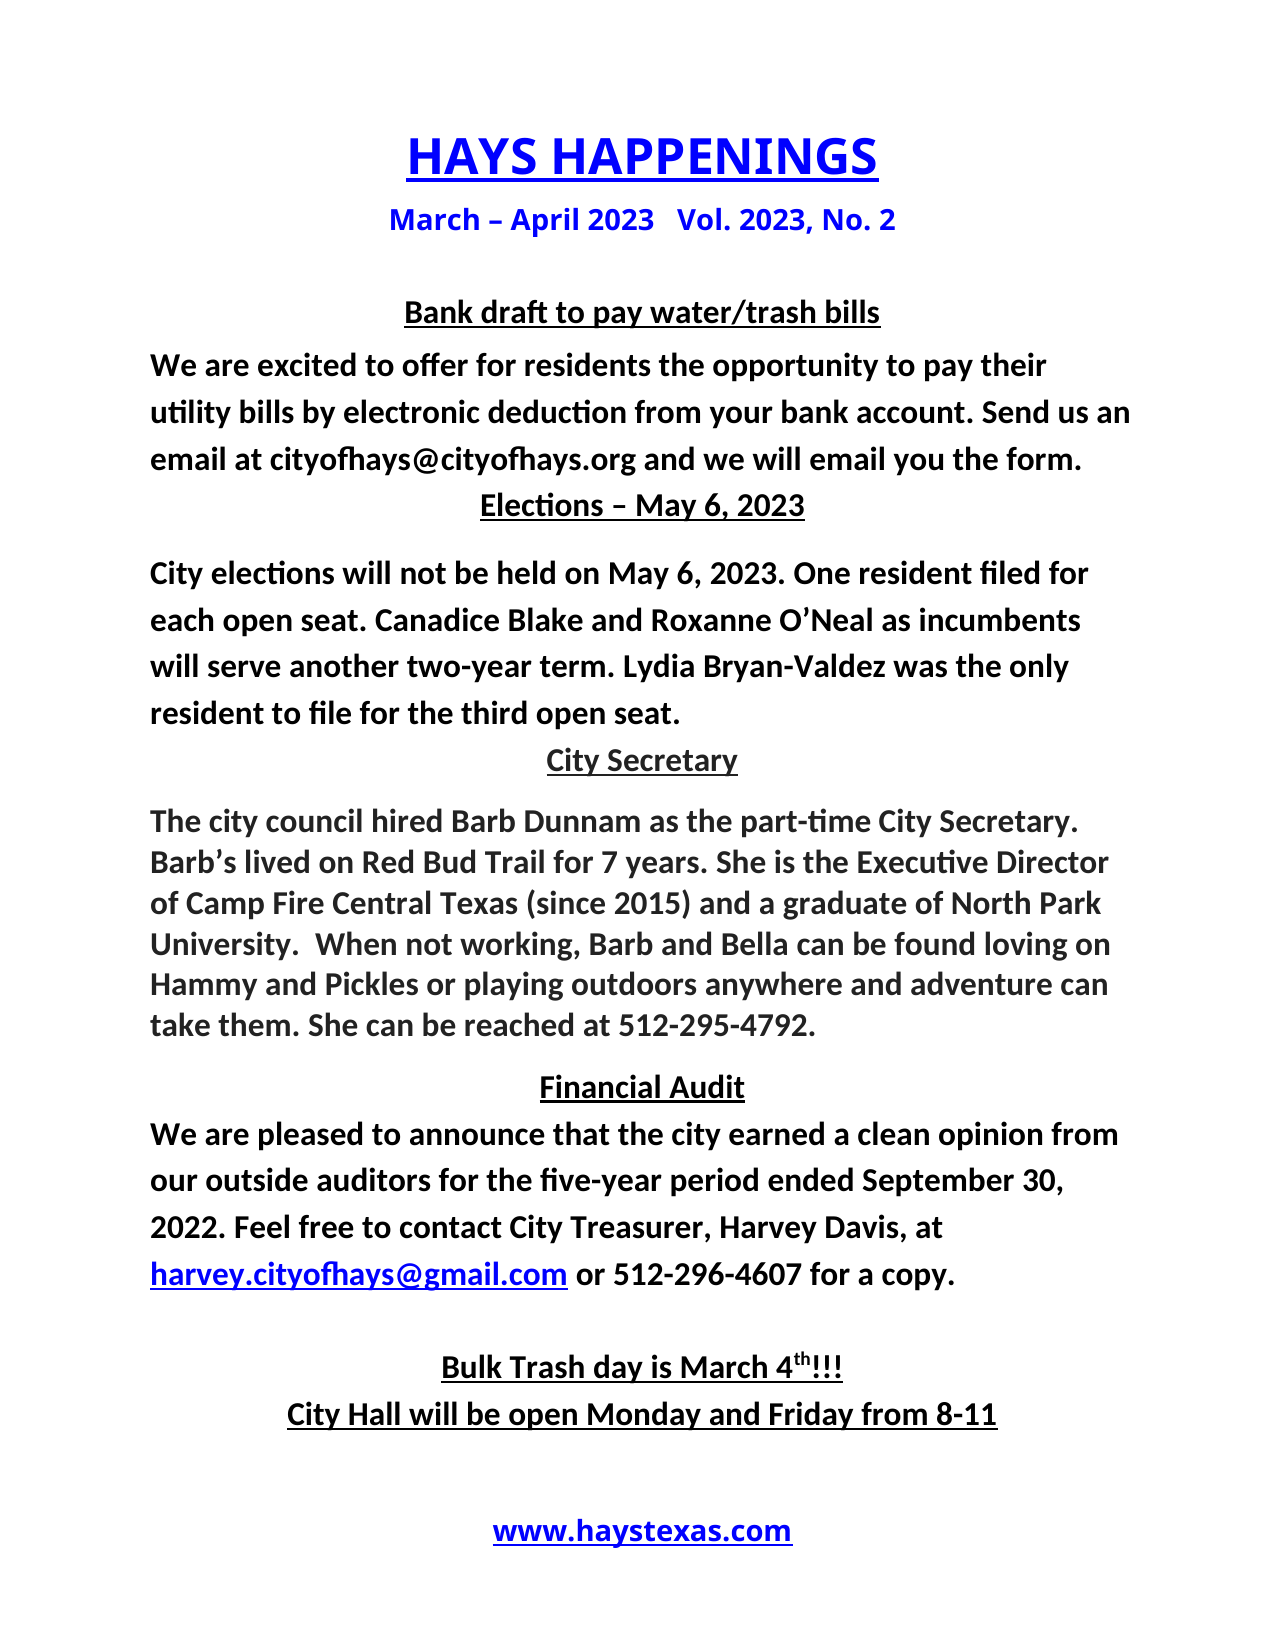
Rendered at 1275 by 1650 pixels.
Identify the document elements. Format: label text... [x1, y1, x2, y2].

text City Secretary [150, 739, 1134, 780]
text City Hall will be open Monday and Friday from 8-11 [150, 1393, 1134, 1434]
text City elections will not be held on May 6, 2023. One resident filed for each open seat. Canadice Blake and Roxanne O’Neal as incumbents will serve another two-year term. Lydia Bryan-Valdez was the only resident to file for the third open seat. [150, 552, 1134, 733]
text Financial Audit [150, 1066, 1134, 1106]
text The city council hired Barb Dunnam as the part-time City Secretary. Barb’s lived on Red Bud Trail for 7 years. She is the Executive Director of Camp Fire Central Texas (since 2015) and a graduate of North Park University. When not working, Barb and Bella can be found loving on Hammy and Pickles or playing outdoors anywhere and adventure can take them. She can be reached at 512-295-4792. [150, 801, 1134, 1045]
text Elections – May 6, 2023 [150, 484, 1134, 525]
text Bank draft to pay water/trash bills [150, 291, 1134, 332]
text We are pleased to announce that the city earned a clean opinion from our outside auditors for the five-year period ended September 30, 2022. Feel free to contact City Treasurer, Harvey Davis, at harvey.cityofhays@gmail.com or 512-296-4607 for a copy. [150, 1112, 1134, 1293]
text Bulk Trash day is March 4th!!! [150, 1346, 1134, 1387]
text We are excited to offer for residents the opportunity to pay their utility bills by electronic deduction from your bank account. Send us an email at cityofhays@cityofhays.org and we will email you the form. [150, 344, 1134, 478]
